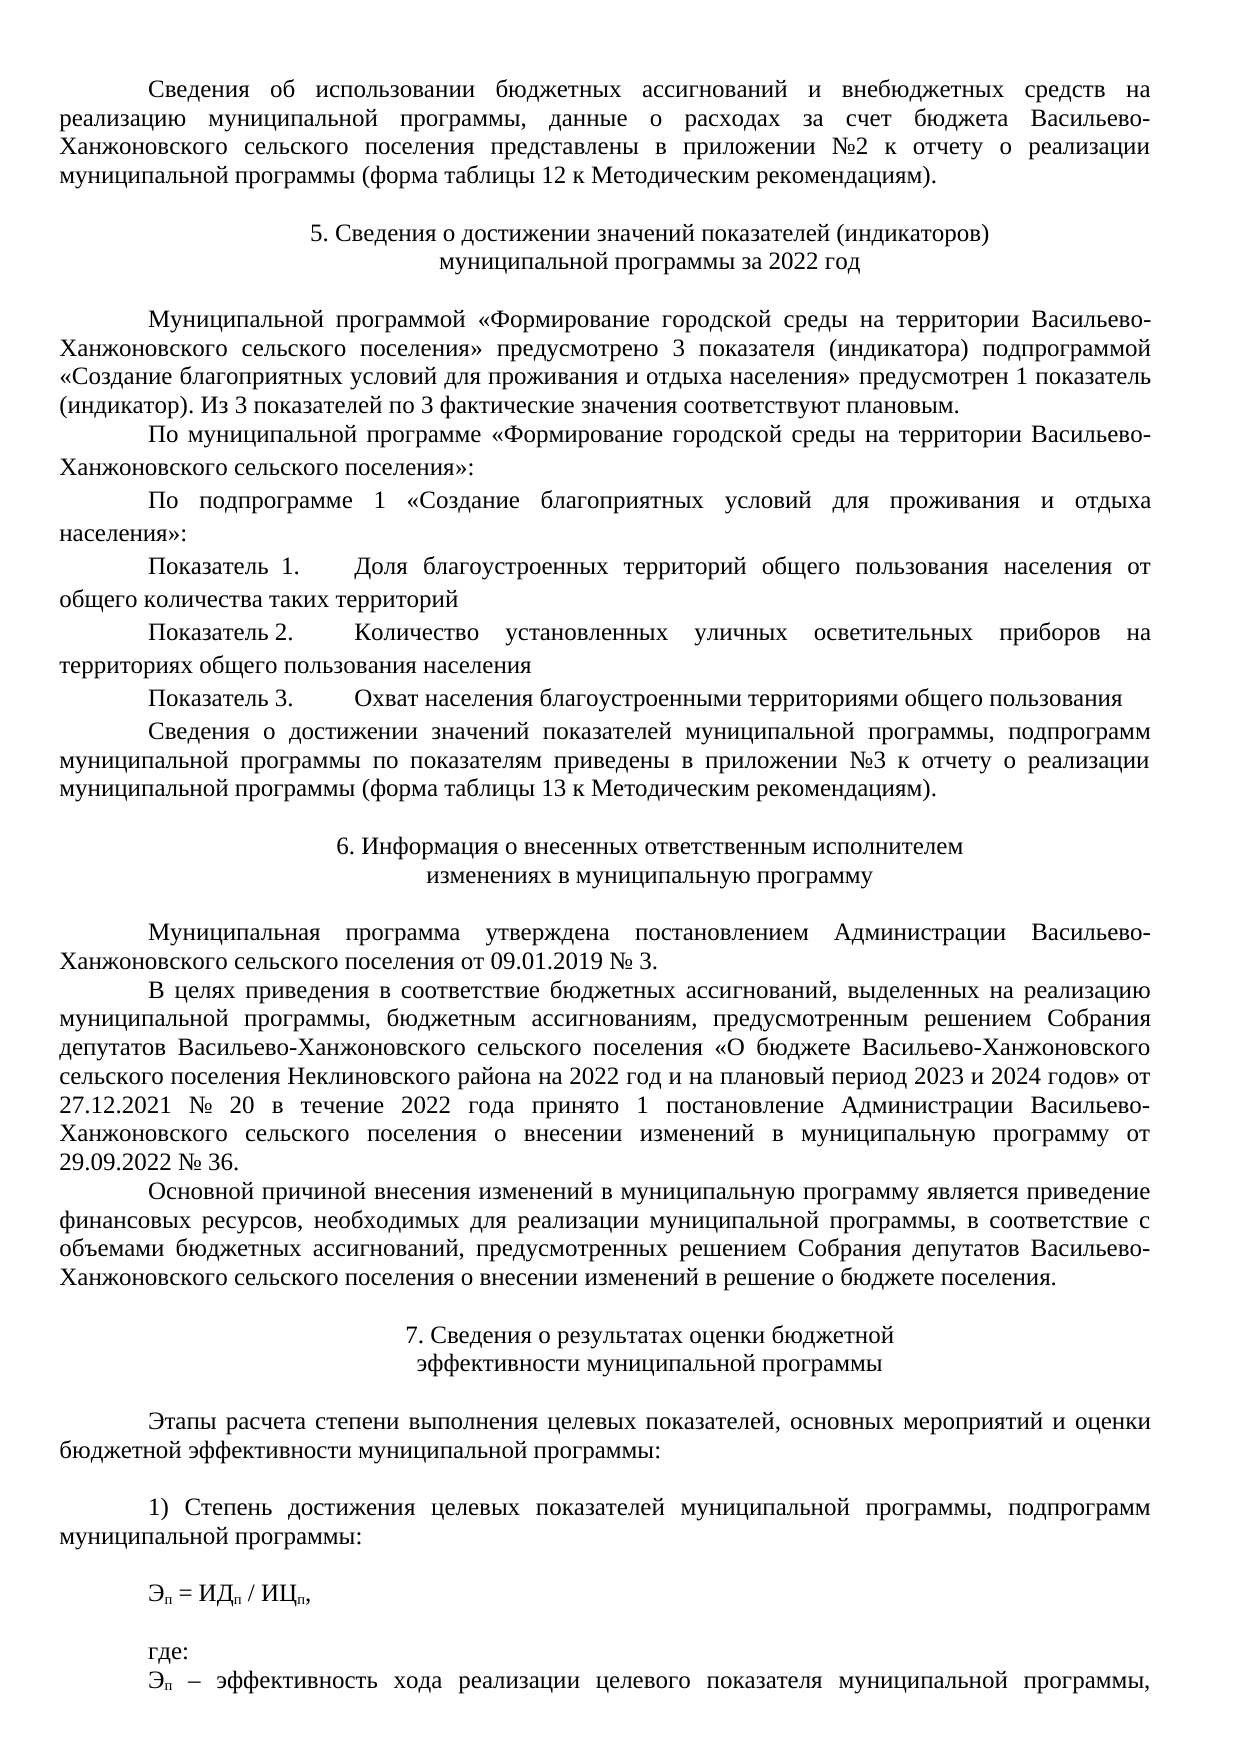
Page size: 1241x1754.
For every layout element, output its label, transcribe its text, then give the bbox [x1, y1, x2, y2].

text Муниципальная программа утверждена постановлением Администрации Васильево-Ханжоновского сельского поселения от 09.01.2019 № 3. [59, 917, 1152, 975]
text Показатель 1. Доля благоустроенных территорий общего пользования населения от общего количества таких территорий [59, 551, 1152, 613]
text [59, 1665, 1152, 1693]
text Сведения о достижении значений показателей муниципальной программы, подпрограмм муниципальной программы по показателям приведены в приложении №3 к отчету о реализации муниципальной программы (форма таблицы 13 к Методическим рекомендациям). [59, 716, 1152, 802]
text 7. Сведения о результатах оценки бюджетной [59, 1320, 1152, 1348]
text Сведения об использовании бюджетных ассигнований и внебюджетных средств на реализацию муниципальной программы, данные о расходах за счет бюджета Васильево-Ханжоновского сельского поселения представлены в приложении №2 к отчету о реализации муниципальной программы (форма таблицы 12 к Методическим рекомендациям). [59, 74, 1152, 189]
text 6. Информация о внесенных ответственным исполнителем [59, 831, 1152, 860]
text Показатель 3. Охват населения благоустроенными территориями общего пользования [59, 683, 1152, 712]
text Основной причиной внесения изменений в муниципальную программу является приведение финансовых ресурсов, необходимых для реализации муниципальной программы, в соответствие с объемами бюджетных ассигнований, предусмотренных решением Собрания депутатов Васильево-Ханжоновского сельского поселения о внесении изменений в решение о бюджете поселения. [59, 1176, 1152, 1291]
text В целях приведения в соответствие бюджетных ассигнований, выделенных на реализацию муниципальной программы, бюджетным ассигнованиям, предусмотренным решением Собрания депутатов Васильево-Ханжоновского сельского поселения «О бюджете Васильево-Ханжоновского сельского поселения Неклиновского района на 2022 год и на плановый период 2023 и 2024 годов» от 27.12.2021 № 20 в течение 2022 года принято 1 постановление Администрации Васильево-Ханжоновского сельского поселения о внесении изменений в муниципальную программу от 29.09.2022 № 36. [59, 975, 1152, 1176]
text муниципальной программы за 2022 год [59, 246, 1152, 275]
text 5. Сведения о достижении значений показателей (индикаторов) [59, 218, 1152, 246]
text где: [59, 1636, 1152, 1665]
text Показатель 2. Количество установленных уличных осветительных приборов на территориях общего пользования населения [59, 617, 1152, 679]
text Муниципальной программой «Формирование городской среды на территории Васильево-Ханжоновского сельского поселения» предусмотрено 3 показателя (индикатора) подпрограммой «Создание благоприятных условий для проживания и отдыха населения» предусмотрен 1 показатель (индикатор). Из 3 показателей по 3 фактические значения соответствуют плановым. [59, 304, 1152, 419]
text изменениях в муниципальную программу [59, 860, 1152, 888]
text По подпрограмме 1 «Создание благоприятных условий для проживания и отдыха населения»: [59, 485, 1152, 547]
text эффективности муниципальной программы [59, 1348, 1152, 1377]
text Этапы расчета степени выполнения целевых показателей, основных мероприятий и оценки бюджетной эффективности муниципальной программы: [59, 1406, 1152, 1463]
text 1) Степень достижения целевых показателей муниципальной программы, подпрограмм муниципальной программы: [59, 1492, 1152, 1550]
text Эп = ИДп / ИЦп, [59, 1578, 1152, 1607]
text По муниципальной программе «Формирование городской среды на территории Васильево-Ханжоновского сельского поселения»: [59, 419, 1152, 481]
